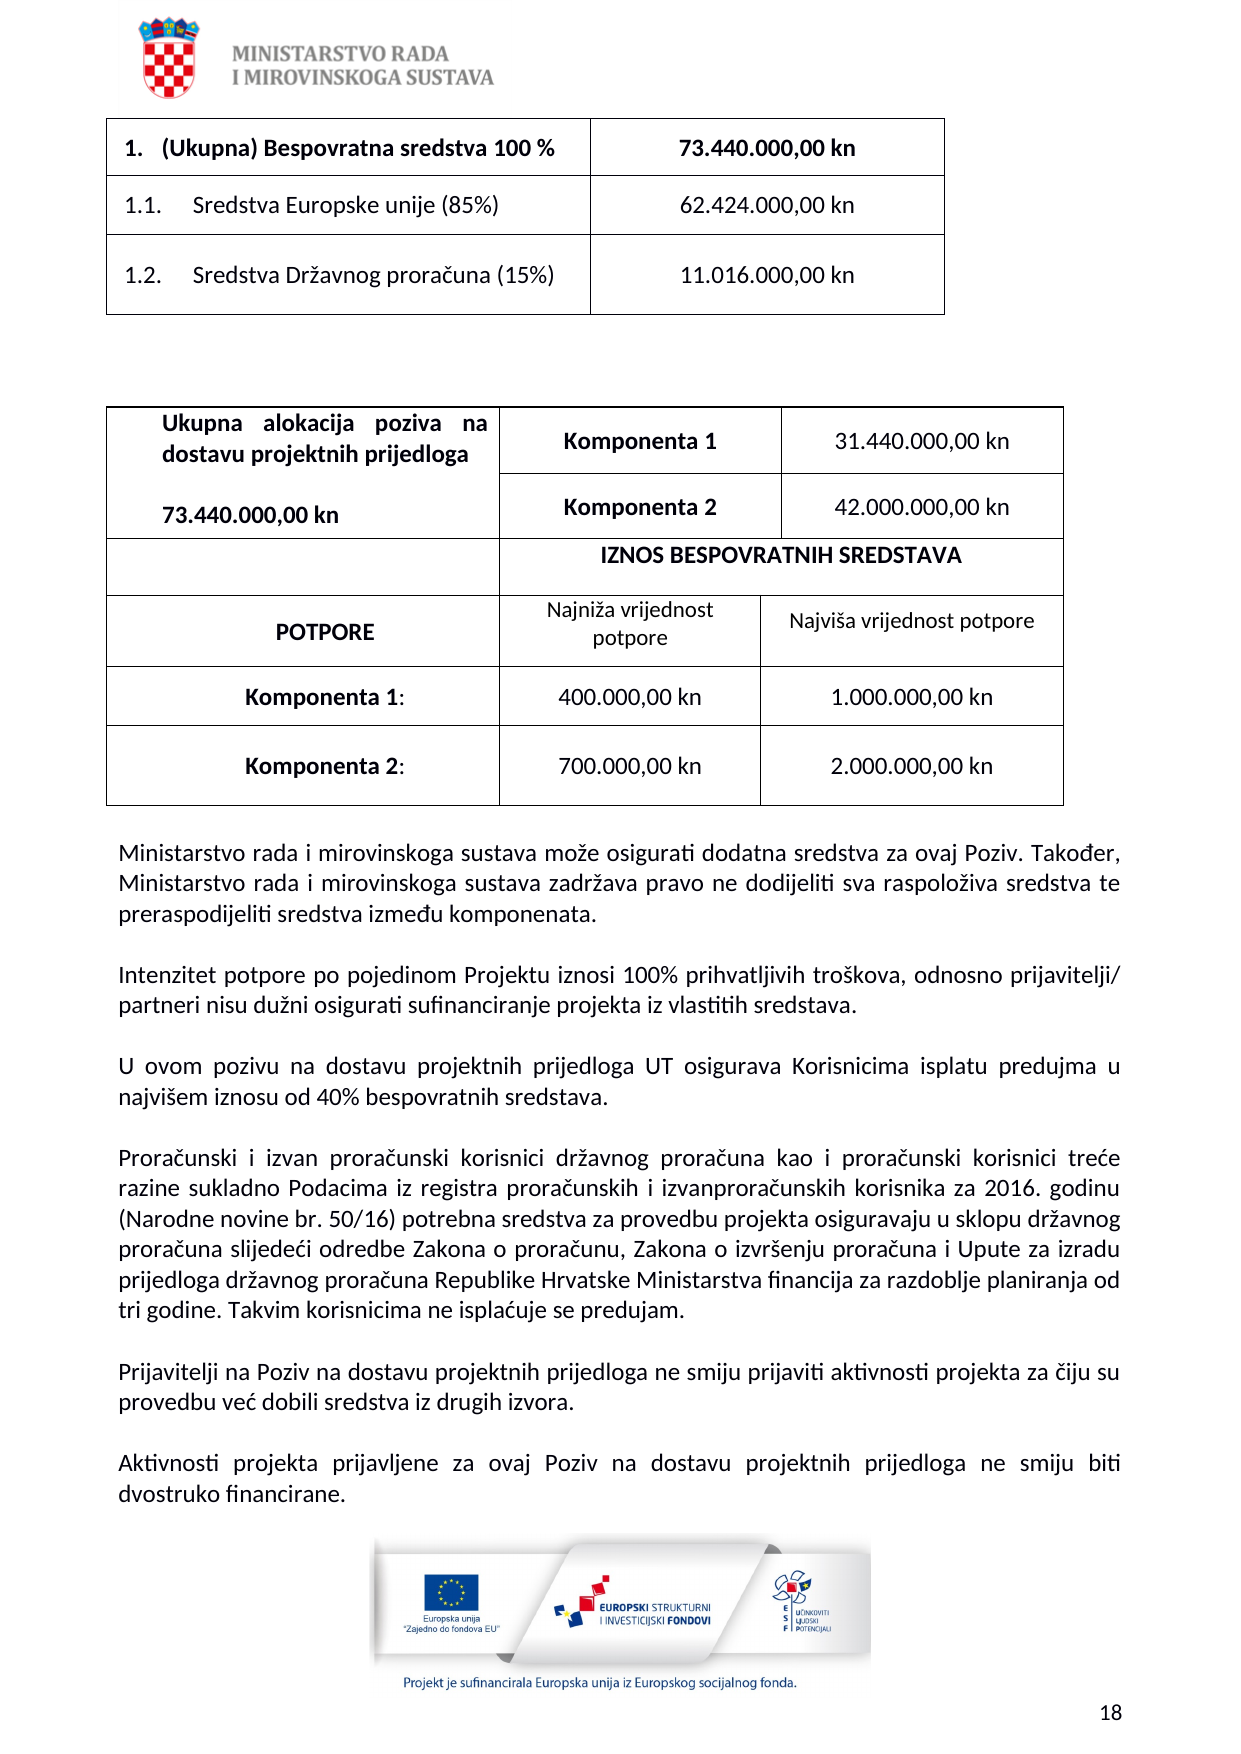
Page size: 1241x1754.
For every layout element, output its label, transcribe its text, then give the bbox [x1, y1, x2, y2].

table_cell Najniža vrijednost potpore [500, 596, 760, 666]
table_cell IZNOS BESPOVRATNIH SREDSTAVA [500, 539, 1063, 594]
text Aktivnosti projekta prijavljene za ovaj Poziv na dostavu projektnih prijedloga ne smiju biti dvostruko financirane. [118, 1447, 1122, 1508]
text Ministarstvo rada i mirovinskoga sustava može osigurati dodatna sredstva za ovaj Poziv. Također, Ministarstvo rada i mirovinskoga sustava zadržava pravo ne dodijeliti sva raspoloživa sredstva te preraspodijeliti sredstva između komponenata. [118, 837, 1122, 928]
table_cell 2.000.000,00 kn [761, 726, 1063, 805]
table_header Komponenta 1 [500, 408, 781, 473]
table_cell Komponenta 2 [500, 474, 781, 538]
table_header 31.440.000,00 kn [782, 408, 1063, 473]
table_cell 62.424.000,00 kn [591, 176, 944, 233]
table_cell 42.000.000,00 kn [782, 474, 1063, 538]
table_cell POTPORE [107, 596, 499, 666]
picture [118, 0, 513, 118]
table_cell 11.016.000,00 kn [591, 235, 944, 314]
table_cell [107, 539, 499, 594]
table_cell 1.000.000,00 kn [761, 667, 1063, 725]
picture [369, 1533, 871, 1698]
table_cell 700.000,00 kn [500, 726, 760, 805]
table_cell Sredstva Državnog proračuna (15%) [107, 235, 590, 314]
table_header 73.440.000,00 kn [591, 119, 944, 175]
text Intenzitet potpore po pojedinom Projektu iznosi 100% prihvatljivih troškova, odnosno prijavitelji/ partneri nisu dužni osigurati sufinanciranje projekta iz vlastitih sredstava. [118, 959, 1122, 1020]
text Proračunski i izvan proračunski korisnici državnog proračuna kao i proračunski korisnici treće razine sukladno Podacima iz registra proračunskih i izvanproračunskih korisnika za 2016. godinu (Narodne novine br. 50/16) potrebna sredstva za provedbu projekta osiguravaju u sklopu državnog proračuna slijedeći odredbe Zakona o proračunu, Zakona o izvršenju proračuna i Upute za izradu prijedloga državnog proračuna Republike Hrvatske Ministarstva financija za razdoblje planiranja od tri godine. Takvim korisnicima ne isplaćuje se predujam. [118, 1142, 1122, 1325]
table_cell Komponenta 2: [107, 726, 499, 805]
table_header Ukupna alokacija poziva na dostavu projektnih prijedloga 73.440.000,00 kn [107, 408, 499, 538]
table_cell 400.000,00 kn [500, 667, 760, 725]
table_cell Sredstva Europske unije (85%) [107, 176, 590, 233]
table_header (Ukupna) Bespovratna sredstva 100 % [107, 119, 590, 175]
table_cell Komponenta 1: [107, 667, 499, 725]
table_cell Najviša vrijednost potpore [761, 596, 1063, 666]
text Prijavitelji na Poziv na dostavu projektnih prijedloga ne smiju prijaviti aktivnosti projekta za čiju su provedbu već dobili sredstva iz drugih izvora. [118, 1356, 1122, 1417]
text U ovom pozivu na dostavu projektnih prijedloga UT osigurava Korisnicima isplatu predujma u najvišem iznosu od 40% bespovratnih sredstava. [118, 1051, 1122, 1112]
